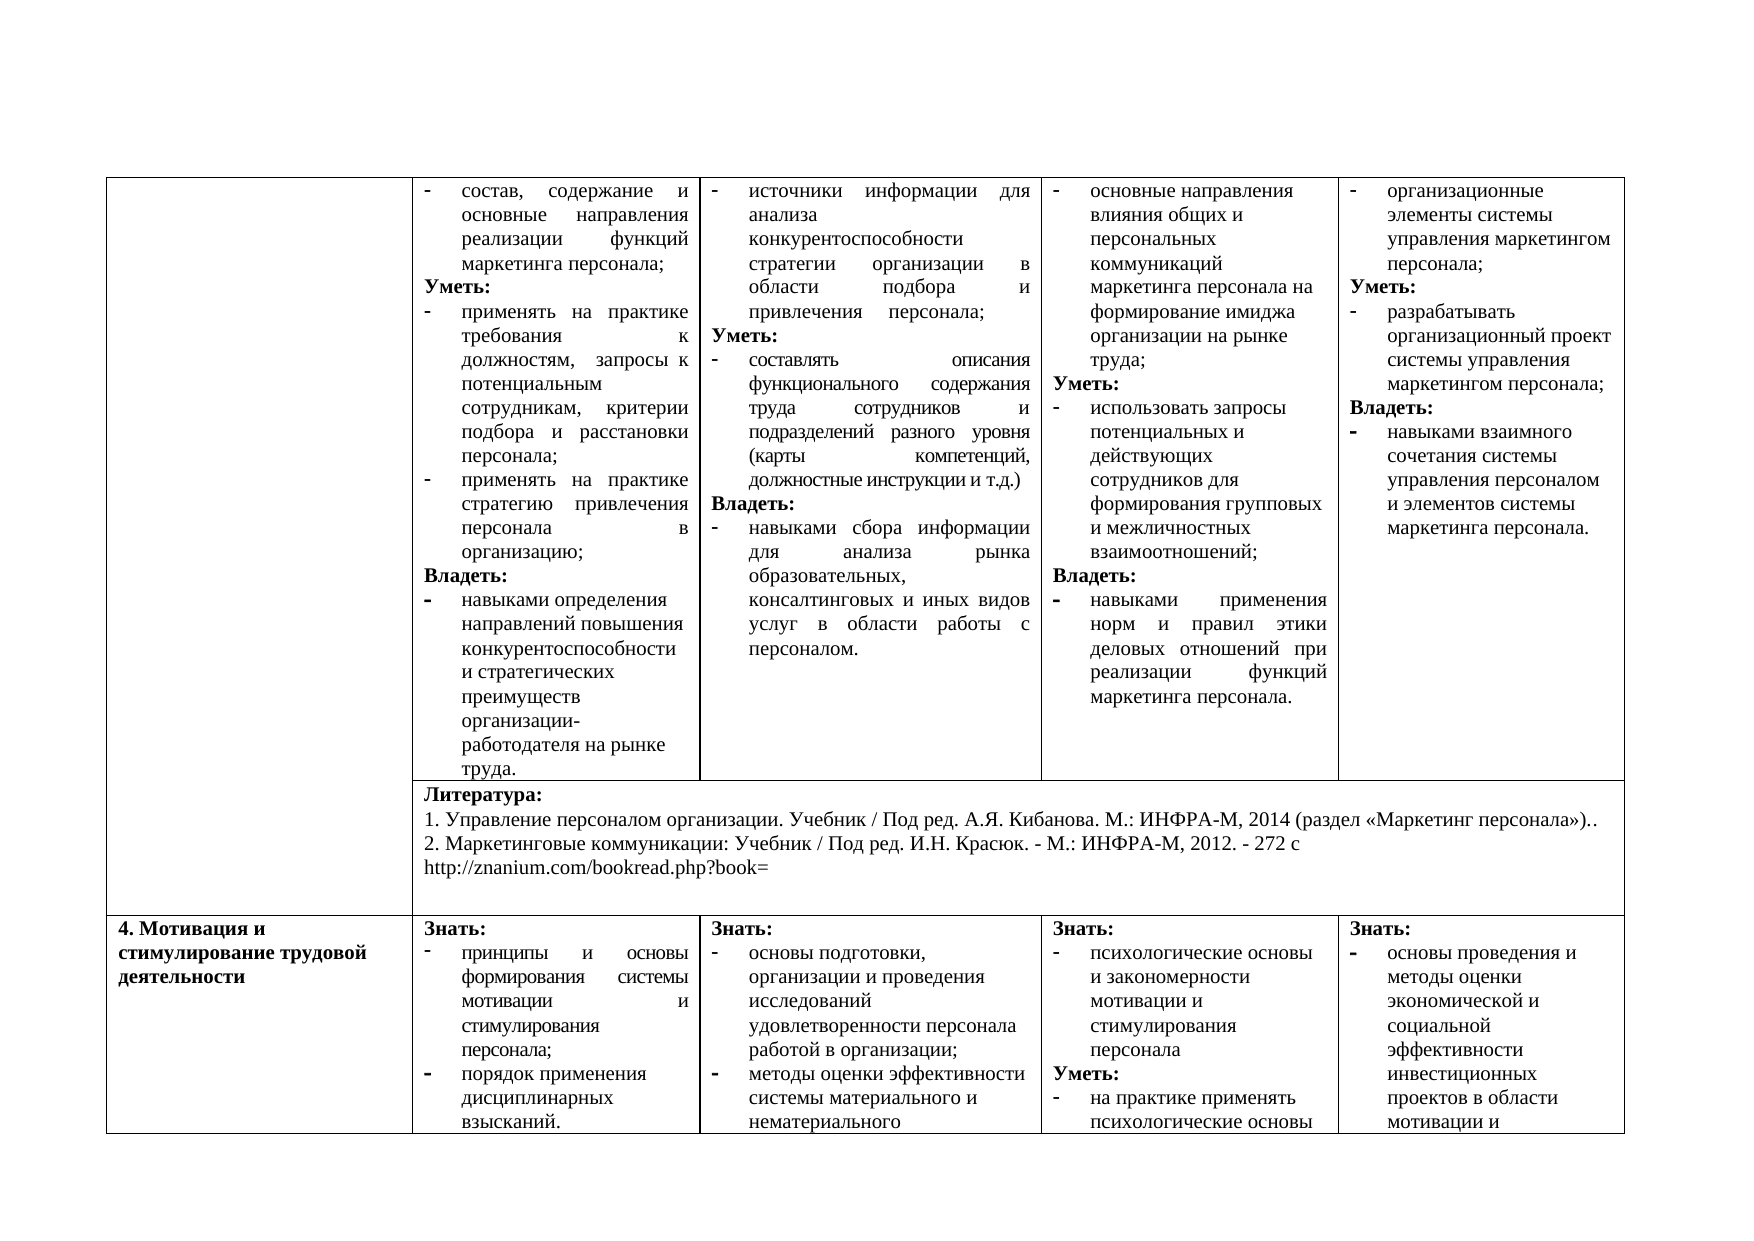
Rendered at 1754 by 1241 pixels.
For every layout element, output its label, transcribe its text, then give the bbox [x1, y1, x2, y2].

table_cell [1339, 178, 1624, 780]
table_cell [413, 178, 699, 780]
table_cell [413, 916, 699, 1133]
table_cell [1042, 916, 1338, 1133]
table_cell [701, 916, 1041, 1133]
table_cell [107, 178, 412, 915]
table_cell Литература: 1. Управление персоналом организации. Учебник / Под ред. А.Я. Кибанова. М.: ИНФРА-М, 2014 (раздел «Маркетинг персонала»).. 2. Маркетинговые коммуникации: Учебник / Под ред. И.Н. Красюк. - М.: ИНФРА-М, 2012. - 272 с http://znanium.com/bookread.php?book= [413, 781, 1624, 915]
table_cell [1339, 916, 1624, 1133]
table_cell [701, 178, 1041, 780]
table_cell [1042, 178, 1338, 780]
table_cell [107, 916, 412, 1133]
